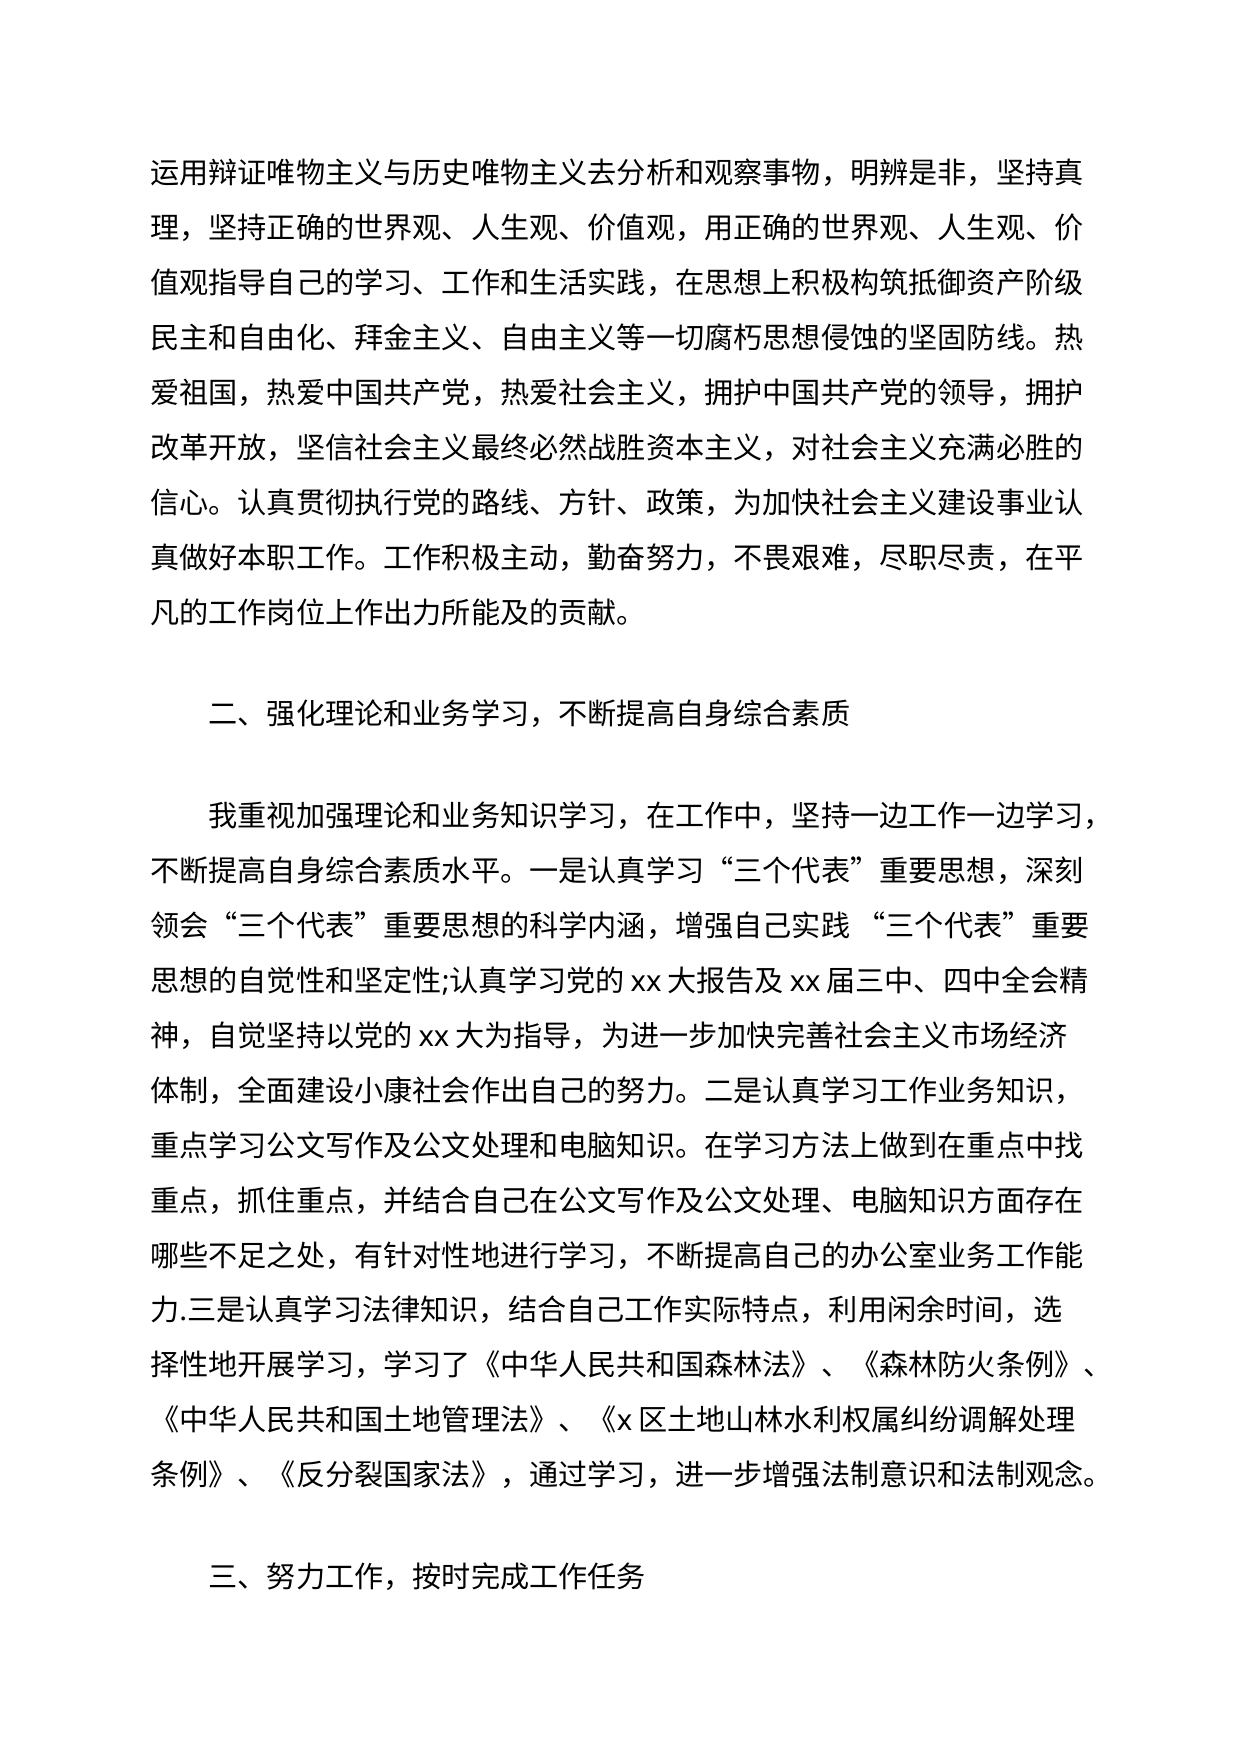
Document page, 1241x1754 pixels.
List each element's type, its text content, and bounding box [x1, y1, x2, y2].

text 三、努力工作，按时完成工作任务 [150, 1554, 1090, 1596]
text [150, 150, 1090, 631]
text 二、强化理论和业务学习，不断提高自身综合素质 [150, 691, 1090, 733]
text 我重视加强理论和业务知识学习，在工作中，坚持一边工作一边学习，不断提高自身综合素质水平。一是认真学习“三个代表”重要思想，深刻领会“三个代表”重要思想的科学内涵，增强自己实践 “三个代表”重要思想的自觉性和坚定性;认真学习党的xx大报告及xx届三中、四中全会精神，自觉坚持以党的xx大为指导，为进一步加快完善社会主义市场经济体制，全面建设小康社会作出自己的努力。二是认真学习工作业务知识，重点学习公文写作及公文处理和电脑知识。在学习方法上做到在重点中找重点，抓住重点，并结合自己在公文写作及公文处理、电脑知识方面存在哪些不足之处，有针对性地进行学习，不断提高自己的办公室业务工作能力.三是认真学习法律知识，结合自己工作实际特点，利用闲余时间，选择性地开展学习，学习了《中华人民共和国森林法》、《森林防火条例》、《中华人民共和国土地管理法》、《x区土地山林水利权属纠纷调解处理条例》、《反分裂国家法》，通过学习，进一步增强法制意识和法制观念。 [150, 793, 1090, 1494]
